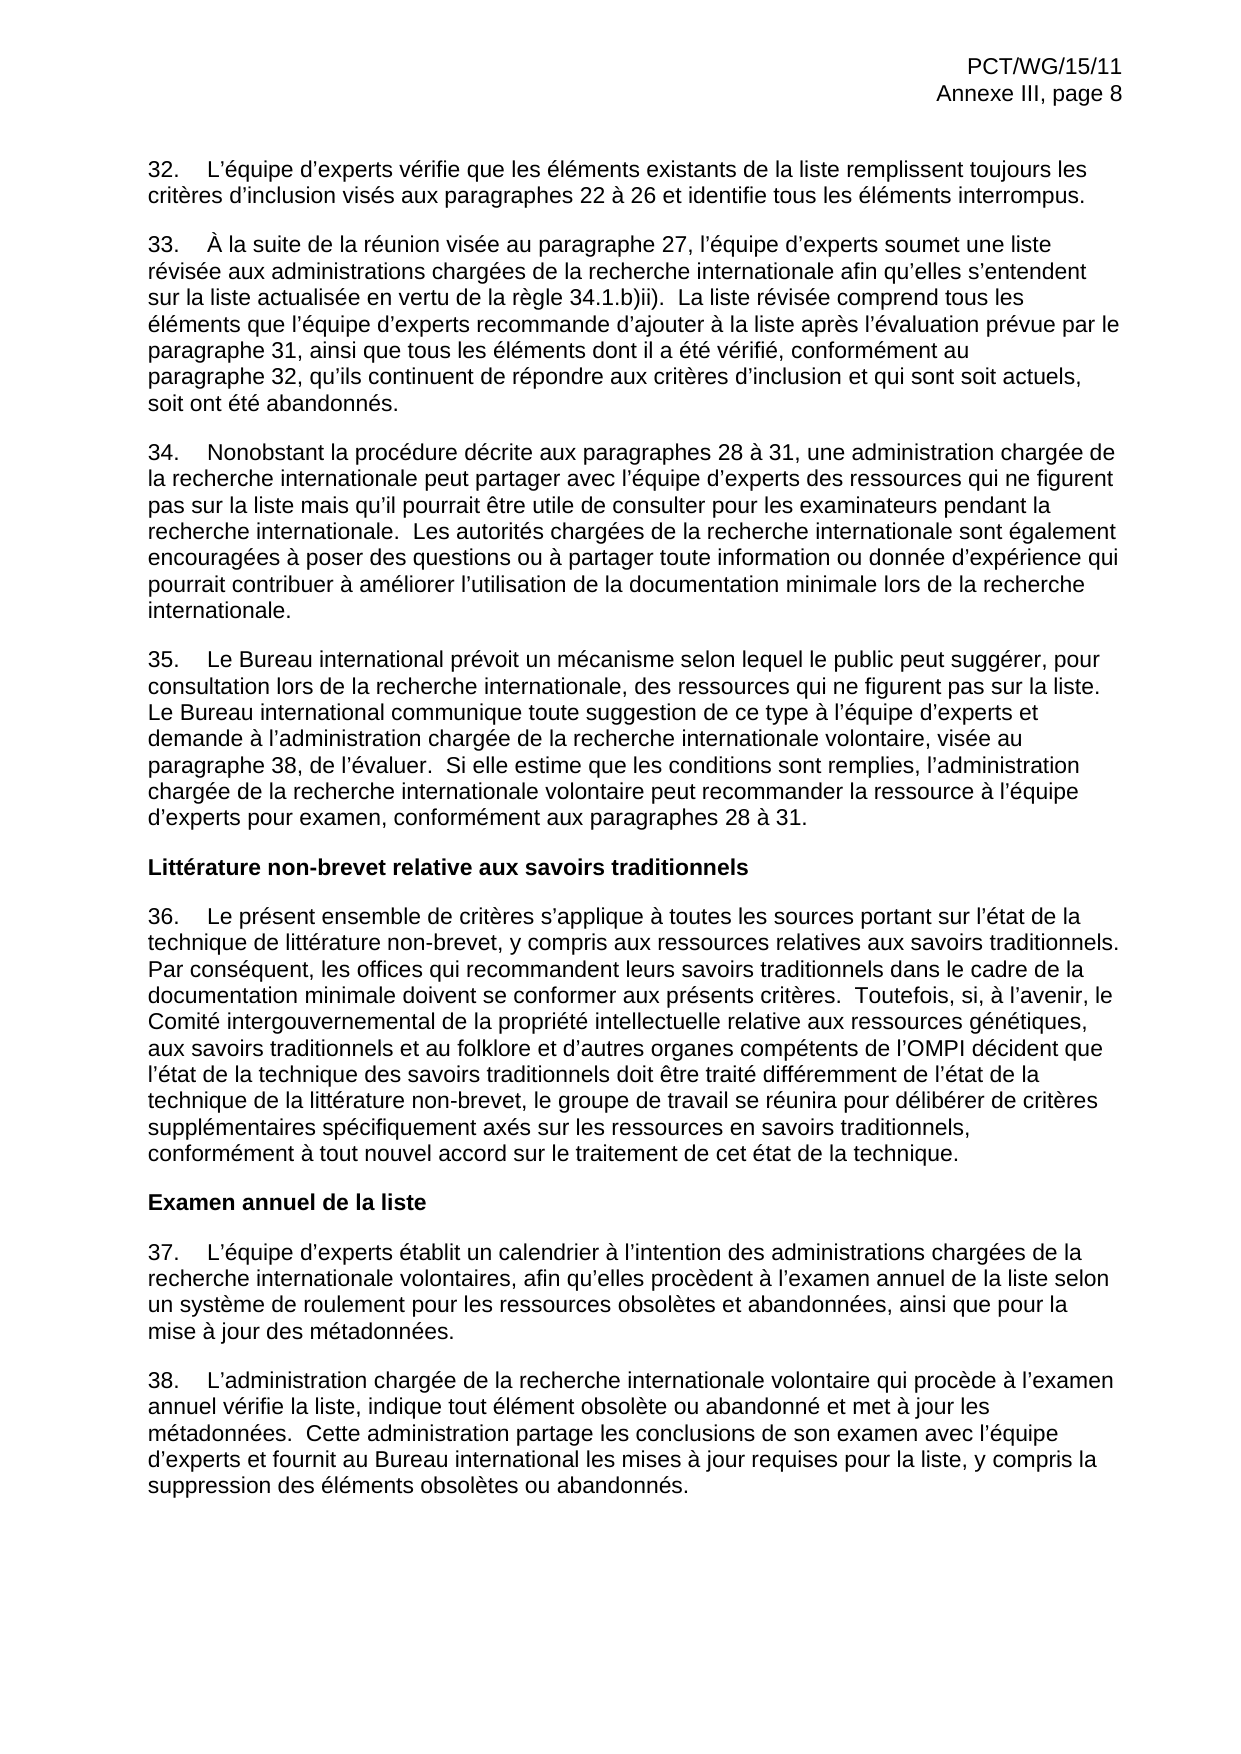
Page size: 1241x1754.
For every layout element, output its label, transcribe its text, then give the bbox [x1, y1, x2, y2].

text Le Bureau international prévoit un mécanisme selon lequel le public peut suggérer, pour consultation lors de la recherche internationale, des ressources qui ne figurent pas sur la liste. Le Bureau international communique toute suggestion de ce type à l’équipe d’experts et demande à l’administration chargée de la recherche internationale volontaire, visée au paragraphe 38, de l’évaluer. Si elle estime que les conditions sont remplies, l’administration chargée de la recherche internationale volontaire peut recommander la ressource à l’équipe d’experts pour examen, conformément aux paragraphes 28 à 31. [148, 646, 1122, 831]
text L’équipe d’experts établit un calendrier à l’intention des administrations chargées de la recherche internationale volontaires, afin qu’elles procèdent à l’examen annuel de la liste selon un système de roulement pour les ressources obsolètes et abandonnées, ainsi que pour la mise à jour des métadonnées. [148, 1239, 1122, 1344]
text À la suite de la réunion visée au paragraphe 27, l’équipe d’experts soumet une liste révisée aux administrations chargées de la recherche internationale afin qu’elles s’entendent sur la liste actualisée en vertu de la règle 34.1.b)ii). La liste révisée comprend tous les éléments que l’équipe d’experts recommande d’ajouter à la liste après l’évaluation prévue par le paragraphe 31, ainsi que tous les éléments dont il a été vérifié, conformément au paragraphe 32, qu’ils continuent de répondre aux critères d’inclusion et qui sont soit actuels, soit ont été abandonnés. [148, 231, 1122, 416]
text L’administration chargée de la recherche internationale volontaire qui procède à l’examen annuel vérifie la liste, indique tout élément obsolète ou abandonné et met à jour les métadonnées. Cette administration partage les conclusions de son examen avec l’équipe d’experts et fournit au Bureau international les mises à jour requises pour la liste, y compris la suppression des éléments obsolètes ou abandonnés. [148, 1367, 1122, 1499]
text L’équipe d’experts vérifie que les éléments existants de la liste remplissent toujours les critères d’inclusion visés aux paragraphes 22 à 26 et identifie tous les éléments interrompus. [148, 156, 1122, 208]
text Nonobstant la procédure décrite aux paragraphes 28 à 31, une administration chargée de la recherche internationale peut partager avec l’équipe d’experts des ressources qui ne figurent pas sur la liste mais qu’il pourrait être utile de consulter pour les examinateurs pendant la recherche internationale. Les autorités chargées de la recherche internationale sont également encouragées à poser des questions ou à partager toute information ou donnée d’expérience qui pourrait contribuer à améliorer l’utilisation de la documentation minimale lors de la recherche internationale. [148, 439, 1122, 623]
text Le présent ensemble de critères s’applique à toutes les sources portant sur l’état de la technique de littérature non-brevet, y compris aux ressources relatives aux savoirs traditionnels. Par conséquent, les offices qui recommandent leurs savoirs traditionnels dans le cadre de la documentation minimale doivent se conformer aux présents critères. Toutefois, si, à l’avenir, le Comité intergouvernemental de la propriété intellectuelle relative aux ressources génétiques, aux savoirs traditionnels et au folklore et d’autres organes compétents de l’OMPI décident que l’état de la technique des savoirs traditionnels doit être traité différemment de l’état de la technique de la littérature non-brevet, le groupe de travail se réunira pour délibérer de critères supplémentaires spécifiquement axés sur les ressources en savoirs traditionnels, conformément à tout nouvel accord sur le traitement de cet état de la technique. [148, 903, 1122, 1166]
list Examen annuel de la liste [148, 1189, 1122, 1216]
list Littérature non-brevet relative aux savoirs traditionnels [148, 854, 1122, 880]
